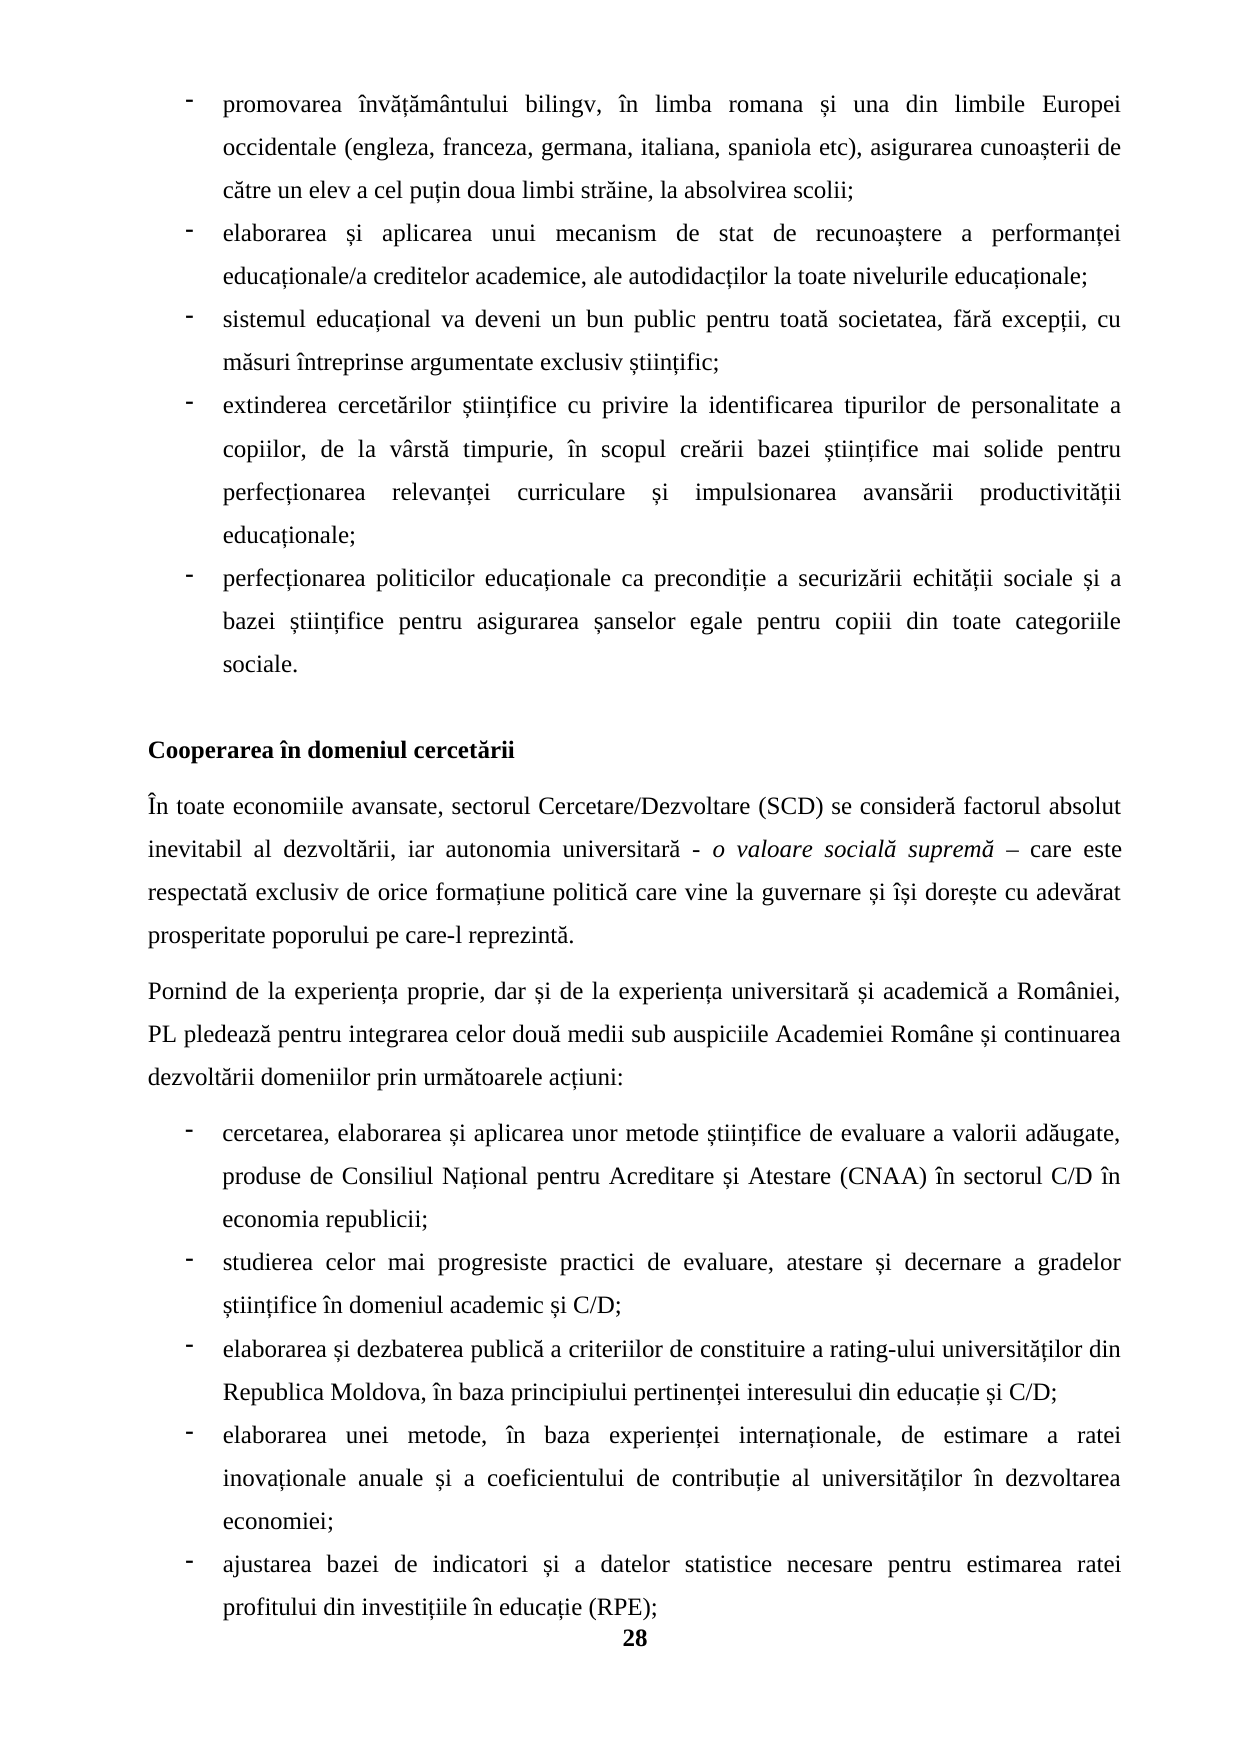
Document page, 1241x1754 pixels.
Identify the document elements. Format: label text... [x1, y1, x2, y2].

list elaborarea unei metode, în baza experienței internaționale, de estimare a ratei inovaționale anuale și a coeficientului de contribuție al universităților în dezvoltarea economiei; [185, 1420, 1122, 1535]
list perfecționarea politicilor educaționale ca precondiție a securizării echității sociale și a bazei științifice pentru asigurarea șanselor egale pentru copiii din toate categoriile sociale. [185, 563, 1122, 678]
list elaborarea și aplicarea unui mecanism de stat de recunoaștere a performanței educaționale/a creditelor academice, ale autodidacților la toate nivelurile educaționale; [185, 218, 1122, 290]
list elaborarea și dezbaterea publică a criteriilor de constituire a rating-ului universităților din Republica Moldova, în baza principiului pertinenței interesului din educație și C/D; [185, 1334, 1122, 1406]
list sistemul educațional va deveni un bun public pentru toată societatea, fără excepții, cu măsuri întreprinse argumentate exclusiv științific; [185, 304, 1122, 376]
list studierea celor mai progresiste practici de evaluare, atestare și decernare a gradelor științifice în domeniul academic și C/D; [185, 1247, 1122, 1319]
text În toate economiile avansate, sectorul Cercetare/Dezvoltare (SCD) se consideră factorul absolut inevitabil al dezvoltării, iar autonomia universitară - o valoare socială supremă – care este respectată exclusiv de orice formațiune politică care vine la guvernare și își dorește cu adevărat prosperitate poporului pe care-l reprezintă. [148, 791, 1122, 949]
text Pornind de la experiența proprie, dar și de la experiența universitară și academică a României, PL pledează pentru integrarea celor două medii sub auspiciile Academiei Române și continuarea dezvoltării domeniilor prin următoarele acțiuni: [148, 976, 1122, 1091]
list promovarea învățământului bilingv, în limba romana și una din limbile Europei occidentale (engleza, franceza, germana, italiana, spaniola etc), asigurarea cunoașterii de către un elev a cel puțin doua limbi străine, la absolvirea scolii; [185, 89, 1122, 204]
text Cooperarea în domeniul cercetării [148, 736, 1122, 764]
list ajustarea bazei de indicatori și a datelor statistice necesare pentru estimarea ratei profitului din investițiile în educație (RPE); [185, 1549, 1122, 1621]
list cercetarea, elaborarea și aplicarea unor metode științifice de evaluare a valorii adăugate, produse de Consiliul Național pentru Acreditare și Atestare (CNAA) în sectorul C/D în economia republicii; [185, 1118, 1122, 1233]
list extinderea cercetărilor științifice cu privire la identificarea tipurilor de personalitate a copiilor, de la vârstă timpurie, în scopul creării bazei științifice mai solide pentru perfecționarea relevanței curriculare și impulsionarea avansării productivității educaționale; [185, 391, 1122, 549]
